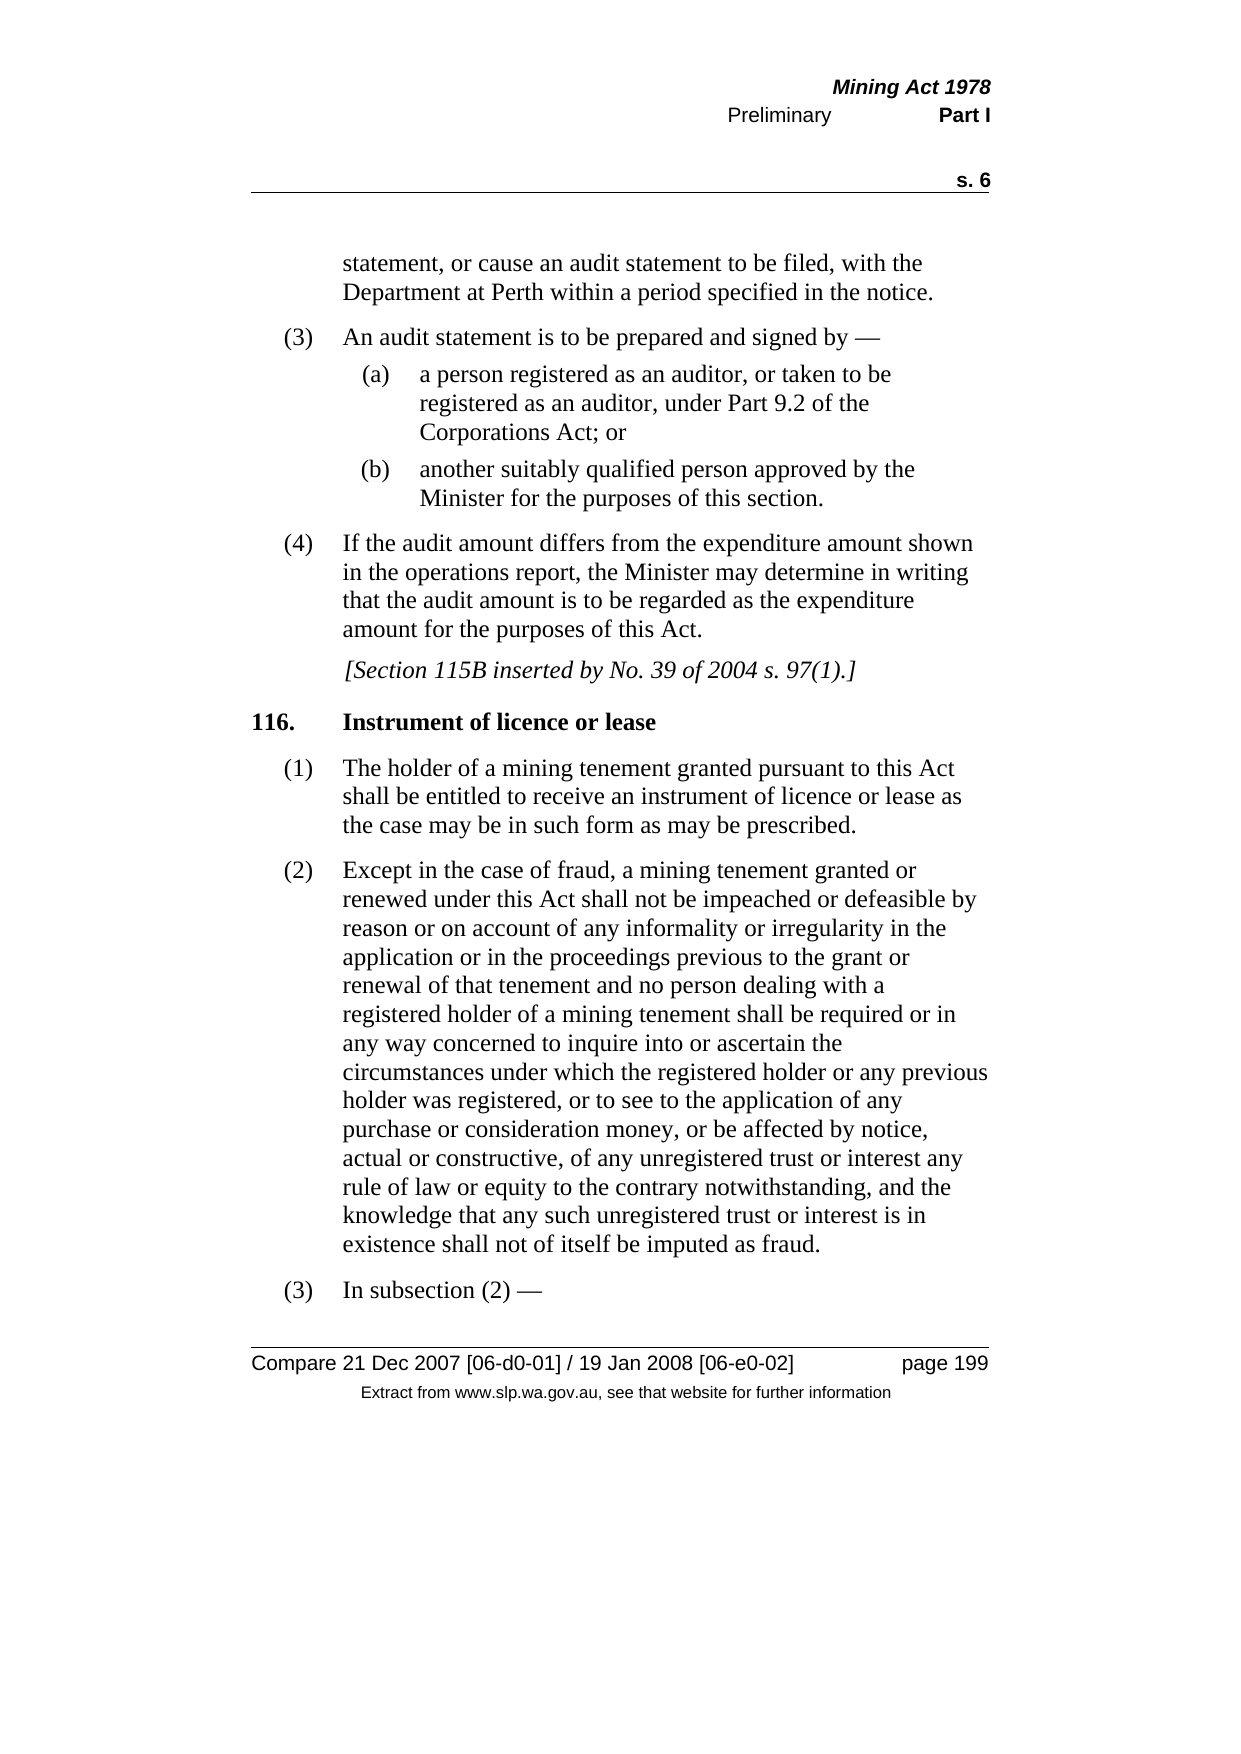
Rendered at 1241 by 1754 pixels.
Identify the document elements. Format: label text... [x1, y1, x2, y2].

text (2) Except in the case of fraud, a mining tenement granted or renewed under this Act shall not be impeached or defeasible by reason or on account of any informality or irregularity in the application or in the proceedings previous to the grant or renewal of that tenement and no person dealing with a registered holder of a mining tenement shall be required or in any way concerned to inquire into or ascertain the circumstances under which the registered holder or any previous holder was registered, or to see to the application of any purchase or consideration money, or be affected by notice, actual or constructive, of any unregistered trust or interest any rule of law or equity to the contrary notwithstanding, and the knowledge that any such unregistered trust or interest is in existence shall not of itself be imputed as fraud. [251, 856, 989, 1258]
text (4) If the audit amount differs from the expenditure amount shown in the operations report, the Minister may determine in writing that the audit amount is to be regarded as the expenditure amount for the purposes of this Act. [251, 528, 989, 643]
text (a) a person registered as an auditor, or taken to be registered as an auditor, under Part 9.2 of the Corporations Act; or [251, 359, 989, 446]
subtitle 116. Instrument of licence or lease [251, 707, 989, 736]
text (1) The holder of a mining tenement granted pursuant to this Act shall be entitled to receive an instrument of licence or lease as the case may be in such form as may be prescribed. [251, 753, 989, 839]
text (b) another suitably qualified person approved by the Minister for the purposes of this section. [251, 454, 989, 511]
text (3) In subsection (2) — [251, 1275, 989, 1303]
text (3) An audit statement is to be prepared and signed by — [251, 322, 989, 351]
text [Section 115B inserted by No. 39 of 2004 s. 97(1).] [251, 656, 989, 684]
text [251, 248, 989, 306]
